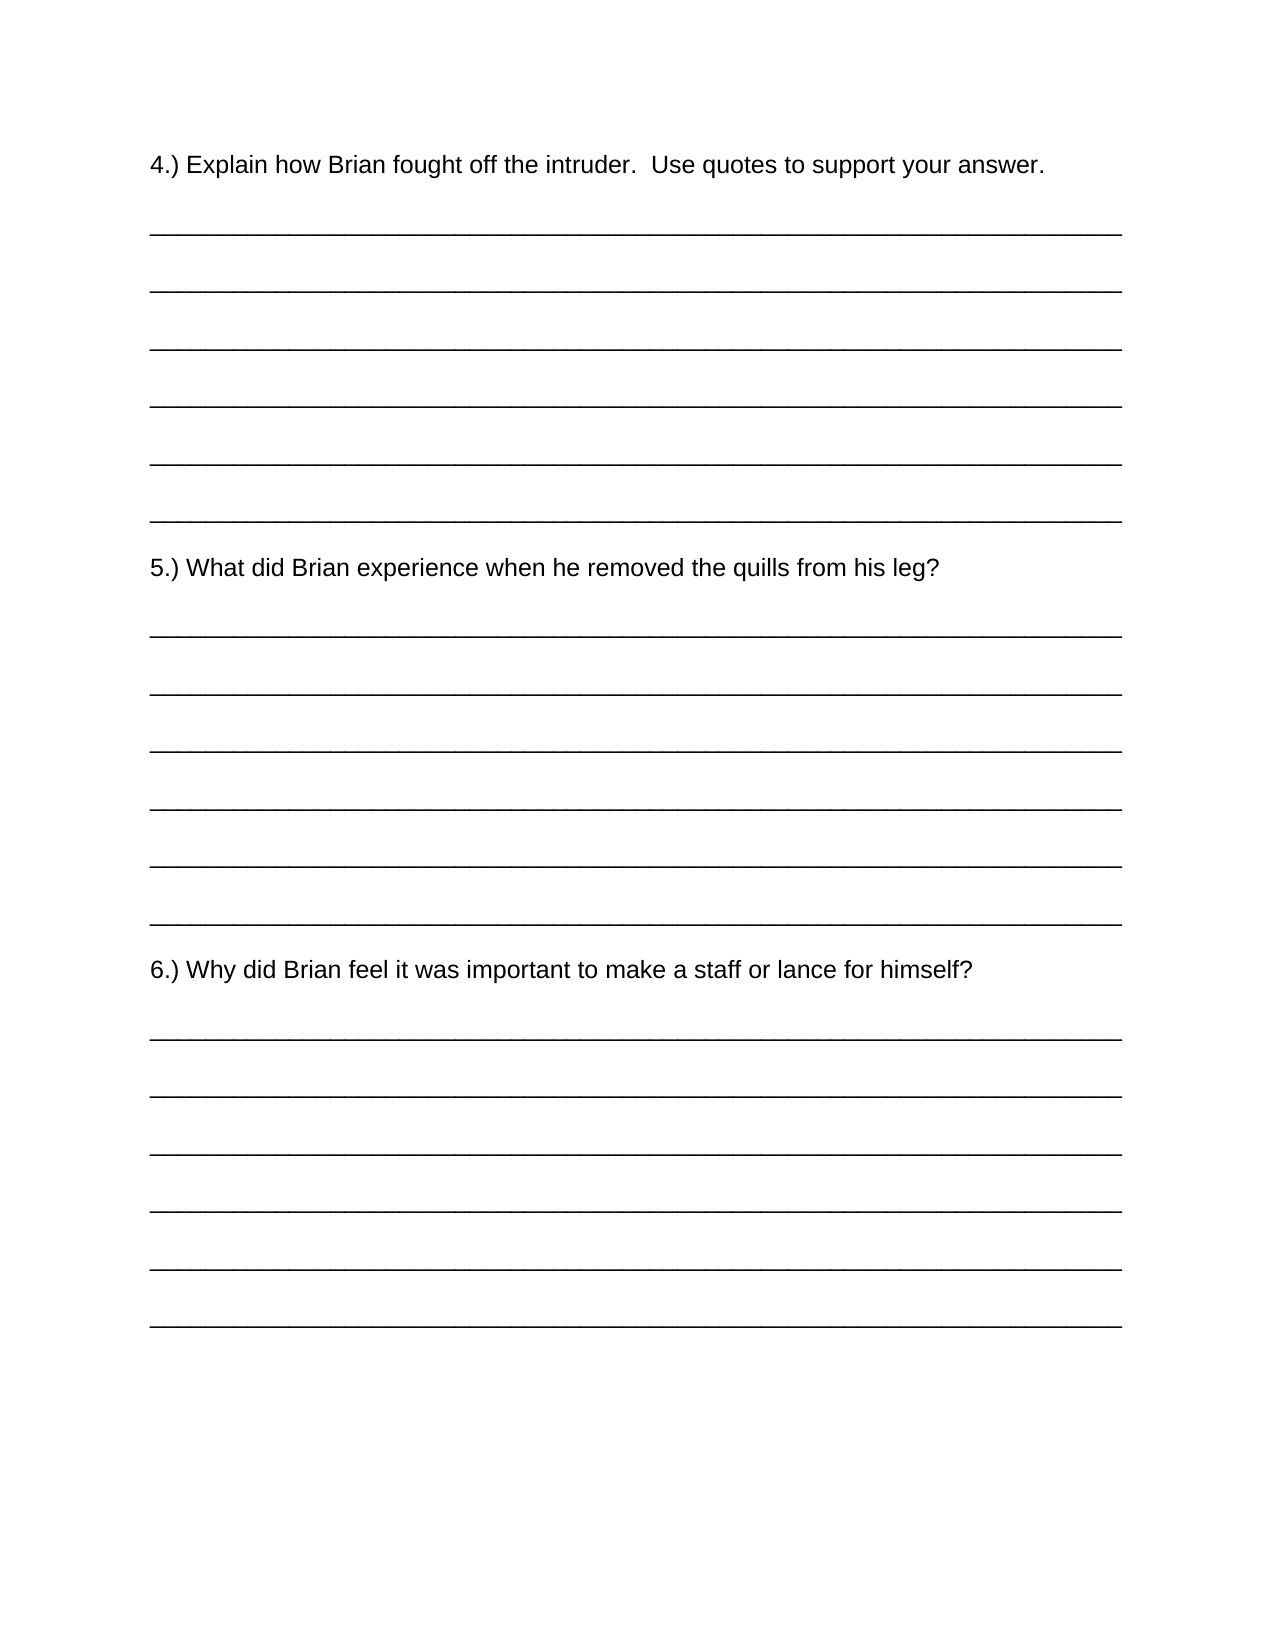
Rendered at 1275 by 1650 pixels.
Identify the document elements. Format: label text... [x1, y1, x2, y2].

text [150, 1300, 1125, 1329]
text 5.) What did Brian experience when he removed the quills from his leg? [150, 552, 1125, 581]
text ______________________________________________________________________ [150, 1127, 1125, 1156]
text ______________________________________________________________________ [150, 897, 1125, 926]
text ______________________________________________________________________ [150, 782, 1125, 811]
text ______________________________________________________________________ [150, 725, 1125, 754]
text ______________________________________________________________________ [150, 380, 1125, 409]
text ______________________________________________________________________ [150, 322, 1125, 351]
text ______________________________________________________________________ [150, 1012, 1125, 1041]
text ______________________________________________________________________ [150, 667, 1125, 696]
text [150, 1242, 1125, 1271]
text ______________________________________________________________________ [150, 610, 1125, 639]
text ______________________________________________________________________ [150, 437, 1125, 466]
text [150, 207, 1125, 236]
text ______________________________________________________________________ [150, 840, 1125, 869]
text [150, 1185, 1125, 1214]
text 4.) Explain how Brian fought off the intruder. Use quotes to support your answer. [150, 150, 1125, 179]
text 6.) Why did Brian feel it was important to make a staff or lance for himself? [150, 955, 1125, 984]
text ______________________________________________________________________ [150, 265, 1125, 294]
text ______________________________________________________________________ [150, 1070, 1125, 1099]
text ______________________________________________________________________ [150, 495, 1125, 524]
